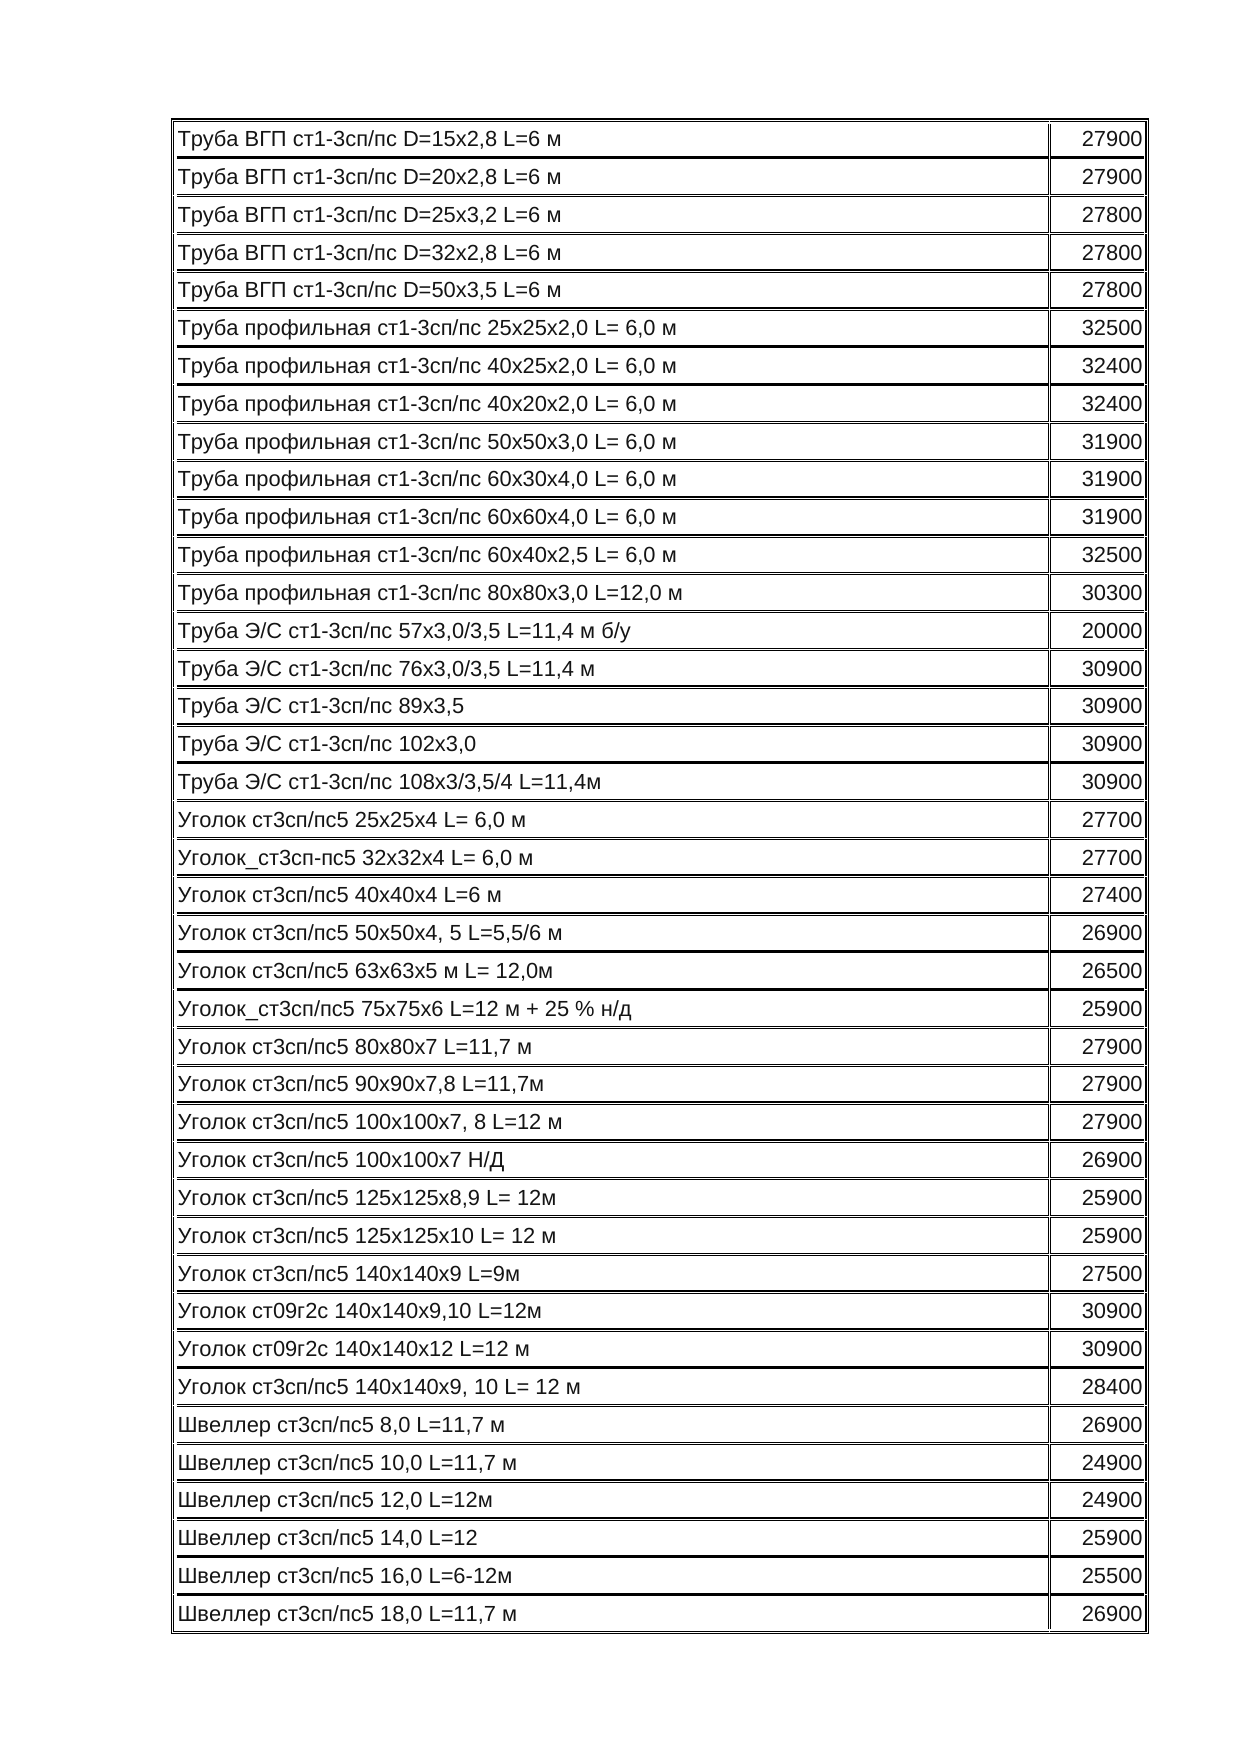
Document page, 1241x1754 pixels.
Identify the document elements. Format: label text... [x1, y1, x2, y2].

table_cell 27900 [1051, 1064, 1146, 1101]
table_cell Труба профильная ст1-3сп/пс 40х20х2,0 L= 6,0 м [173, 383, 1048, 421]
table_cell 30900 [1051, 685, 1146, 723]
table_cell Труба ВГП ст1-3сп/пс D=32х2,8 L=6 м [173, 232, 1049, 269]
table_cell 24900 [1050, 1442, 1147, 1479]
table_cell 27700 [1050, 837, 1147, 874]
table_cell 25900 [1050, 1177, 1147, 1215]
table_cell Уголок ст3сп/пс5 100х100х7 Н/Д [174, 1139, 1048, 1177]
table_cell 32500 [1051, 534, 1146, 572]
table_cell Швеллер ст3сп/пс5 10,0 L=11,7 м [173, 1442, 1049, 1479]
table_cell Уголок ст09г2с 140х140х12 L=12 м [174, 1328, 1048, 1366]
table_cell Уголок ст3сп/пс5 40х40х4 L=6 м [174, 874, 1048, 912]
table_cell Труба профильная ст1-3сп/пс 25х25х2,0 L= 6,0 м [174, 307, 1048, 345]
table_cell Уголок ст3сп/пс5 63х63х5 м L= 12,0м [174, 950, 1048, 988]
table_cell Труба Э/С ст1-3сп/пс 108х3/3,5/4 L=11,4м [174, 761, 1048, 799]
table_cell Швеллер ст3сп/пс5 16,0 L=6-12м [174, 1555, 1048, 1593]
table_cell 25900 [1051, 1517, 1146, 1555]
table_cell Труба профильная ст1-3сп/пс 80х80х3,0 L=12,0 м [173, 572, 1049, 610]
table_cell Уголок ст3сп/пс5 125х125х10 L= 12 м [173, 1215, 1049, 1252]
table_cell 30900 [1051, 1290, 1146, 1328]
table_cell 26900 [1050, 1593, 1147, 1631]
table_cell Уголок_ст3сп/пс5 75х75х6 L=12 м + 25 % н/д [173, 988, 1048, 1026]
table_cell Уголок ст09г2с 140х140х9,10 L=12м [174, 1290, 1048, 1328]
table_cell Труба ВГП ст1-3сп/пс D=50х3,5 L=6 м [174, 269, 1048, 307]
table_cell 30900 [1051, 1328, 1146, 1366]
table_cell 20000 [1050, 610, 1147, 647]
table_cell Труба профильная ст1-3сп/пс 60х30х4,0 L= 6,0 м [174, 459, 1048, 496]
table_cell Уголок ст3сп/пс5 80х80х7 L=11,7 м [173, 1026, 1049, 1063]
table_cell 27500 [1051, 1253, 1146, 1290]
table_cell 27800 [1050, 232, 1147, 269]
table_cell Уголок ст3сп/пс5 25х25х4 L= 6,0 м [173, 799, 1049, 837]
table_cell Труба ВГП ст1-3сп/пс D=25х3,2 L=6 м [173, 194, 1049, 232]
table_cell Труба Э/С ст1-3сп/пс 57х3,0/3,5 L=11,4 м б/у [173, 610, 1049, 647]
table_cell 28400 [1051, 1366, 1145, 1404]
table_cell Уголок ст3сп/пс5 140х140х9 L=9м [174, 1253, 1048, 1290]
table_cell 30900 [1051, 723, 1146, 761]
table_cell 31900 [1050, 421, 1147, 458]
table_cell Уголок ст3сп/пс5 140х140х9, 10 L= 12 м [174, 1366, 1048, 1404]
table_cell Труба Э/С ст1-3сп/пс 89х3,5 [174, 685, 1048, 723]
table_cell Швеллер ст3сп/пс5 8,0 L=11,7 м [173, 1404, 1049, 1442]
table_cell 32400 [1051, 383, 1147, 421]
table_cell Уголок ст3сп/пс5 125х125х8,9 L= 12м [173, 1177, 1049, 1215]
table_cell Труба Э/С ст1-3сп/пс 102х3,0 [174, 723, 1048, 761]
table_cell 27900 [1050, 122, 1145, 156]
table_cell Труба Э/С ст1-3сп/пс 76х3,0/3,5 L=11,4 м [174, 648, 1048, 685]
table_cell Швеллер ст3сп/пс5 14,0 L=12 [174, 1517, 1048, 1555]
table_cell 27900 [1051, 1101, 1146, 1139]
table_cell Труба ВГП ст1-3сп/пс D=15х2,8 L=6 м [174, 122, 1049, 156]
table_cell 31900 [1051, 496, 1146, 534]
table_cell 30900 [1051, 761, 1145, 799]
table_cell 26500 [1051, 950, 1145, 988]
table_cell 30900 [1051, 648, 1146, 685]
table_cell 25500 [1051, 1555, 1145, 1593]
table_cell Труба профильная ст1-3сп/пс 50х50х3,0 L= 6,0 м [173, 421, 1049, 458]
table_cell 25900 [1051, 988, 1147, 1026]
table_cell Швеллер ст3сп/пс5 12,0 L=12м [174, 1479, 1048, 1517]
table_cell 24900 [1051, 1479, 1146, 1517]
table_cell Труба профильная ст1-3сп/пс 60х40х2,5 L= 6,0 м [174, 534, 1048, 572]
table_cell 26900 [1051, 1139, 1146, 1177]
table_cell 32400 [1051, 345, 1145, 383]
table_cell Уголок ст3сп/пс5 50х50х4, 5 L=5,5/6 м [174, 912, 1048, 950]
table_cell Швеллер ст3сп/пс5 18,0 L=11,7 м [173, 1593, 1049, 1631]
table_cell 27800 [1051, 269, 1146, 307]
table_cell Труба профильная ст1-3сп/пс 40х25х2,0 L= 6,0 м [174, 345, 1048, 383]
table_cell Уголок ст3сп/пс5 90х90х7,8 L=11,7м [174, 1064, 1048, 1101]
table_cell Уголок ст3сп/пс5 100х100х7, 8 L=12 м [174, 1101, 1048, 1139]
table_cell 27400 [1051, 874, 1146, 912]
table_cell Труба профильная ст1-3сп/пс 60х60х4,0 L= 6,0 м [174, 496, 1048, 534]
table_cell 32500 [1051, 307, 1146, 345]
table_cell 30300 [1050, 572, 1147, 610]
table_cell 25900 [1050, 1215, 1147, 1252]
table_cell Уголок_ст3сп-пс5 32х32х4 L= 6,0 м [173, 837, 1049, 874]
table_cell 27800 [1050, 194, 1147, 232]
table_cell 27900 [1051, 156, 1145, 194]
table_cell 26900 [1051, 912, 1146, 950]
table_cell Труба ВГП ст1-3сп/пс D=20х2,8 L=6 м [174, 156, 1048, 194]
table_cell 26900 [1050, 1404, 1147, 1442]
table_cell 27700 [1050, 799, 1147, 837]
table_cell 27900 [1050, 1026, 1147, 1063]
table_cell 31900 [1051, 459, 1146, 496]
